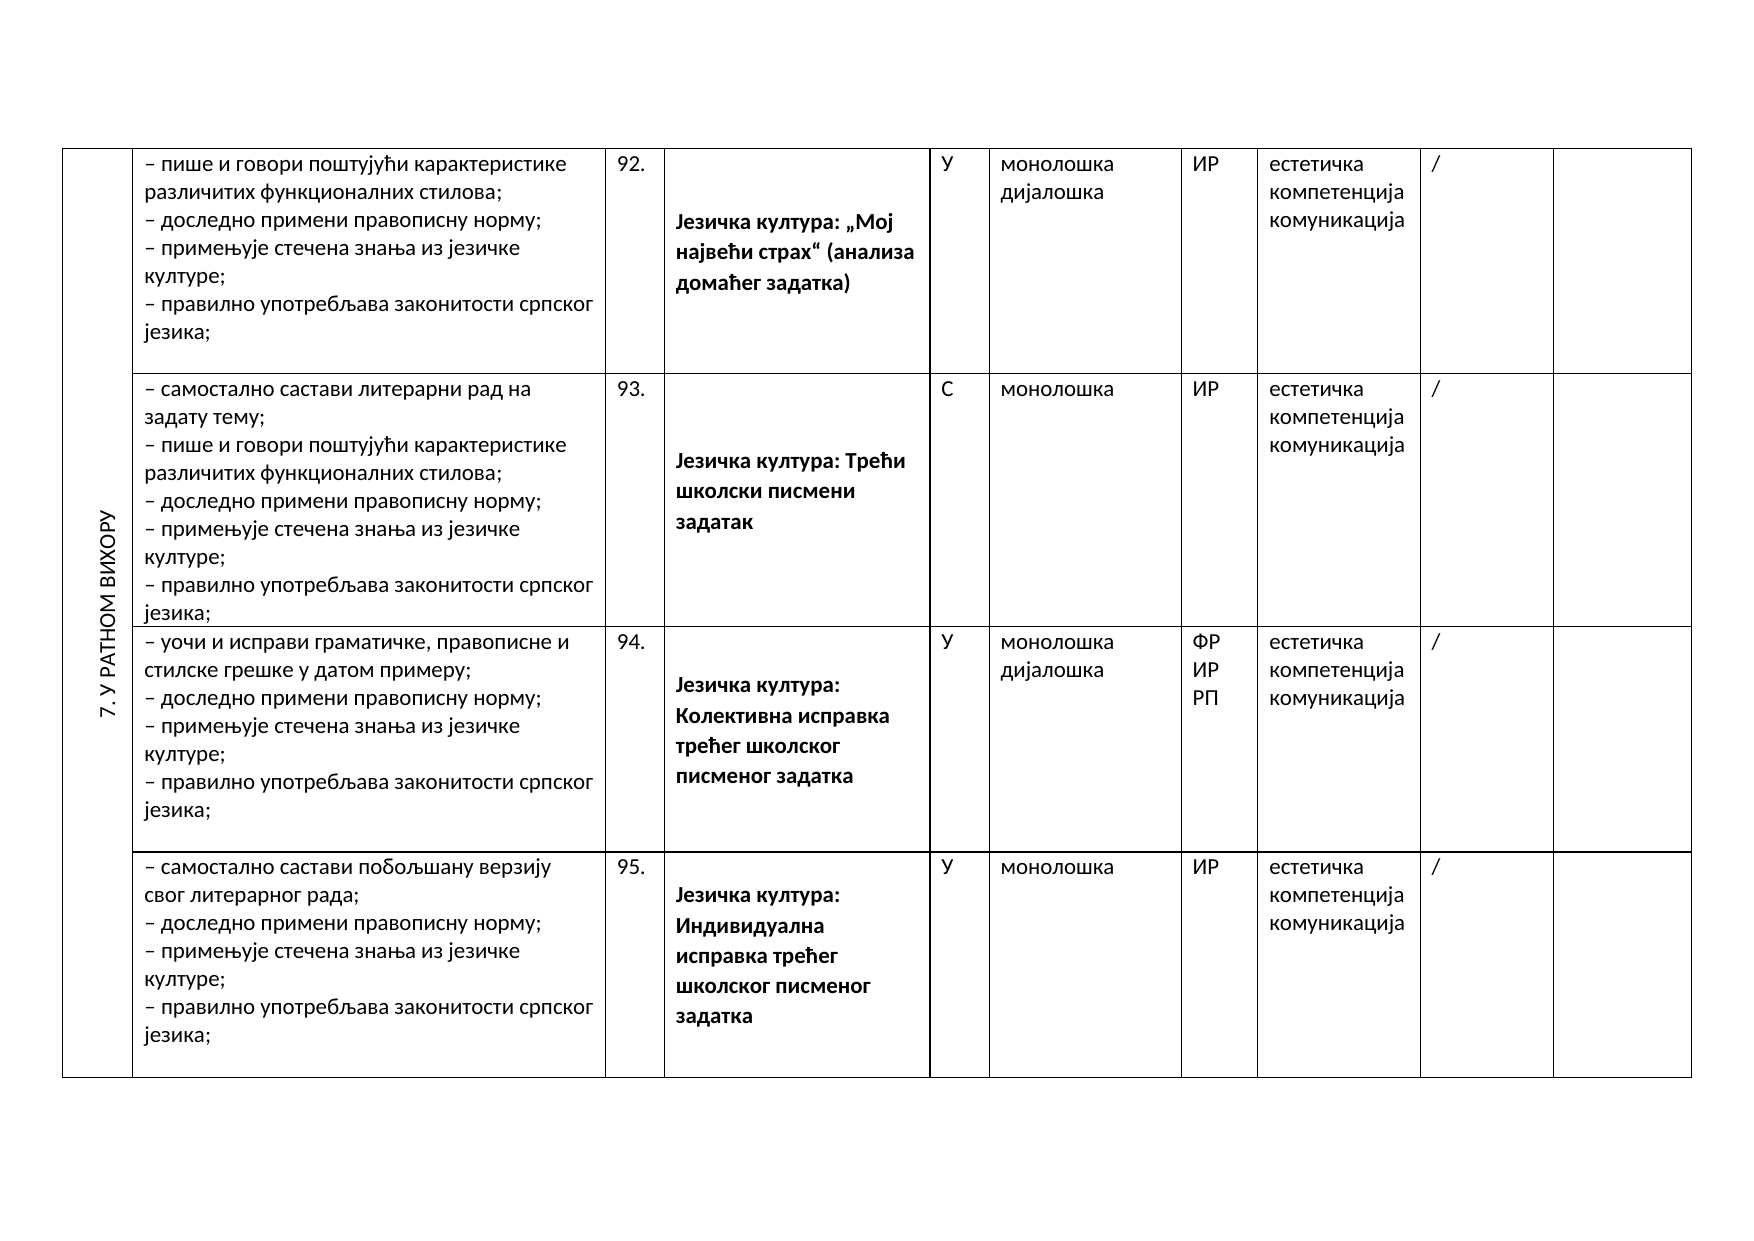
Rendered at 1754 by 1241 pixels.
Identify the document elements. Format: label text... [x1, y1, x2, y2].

table_header У [931, 149, 989, 373]
table_cell 95. [606, 853, 664, 1077]
table_cell монолошка [990, 853, 1181, 1077]
table_cell ФР ИР РП [1182, 627, 1257, 851]
table_header монолошка дијалошка [990, 149, 1181, 373]
table_header – пише и говори поштујући карактеристике различитих функционалних стилова; – доследно примени правописну норму; – примењује стечена знања из језичке културе; – правилно употребљава законитости српског језика; [133, 149, 605, 373]
table_header / [1421, 149, 1553, 373]
table_cell 93. [606, 374, 664, 626]
table_cell Језичка култура: Трећи школски писмени задатак [665, 374, 929, 626]
table_cell ИР [1182, 374, 1257, 626]
table_header 7. У РАТНОМ ВИХОРУ [63, 149, 132, 1077]
table_header Језичка култура: „Мој највећи страх“ (анализа домаћег задатка) [665, 149, 929, 373]
table_cell С [931, 374, 989, 626]
table_header ИР [1182, 149, 1257, 373]
table_cell – самостално састави побољшану верзију свог литерарног рада; – доследно примени правописну норму; – примењује стечена знања из језичке културе; – правилно употребљава законитости српског језика; [133, 853, 605, 1077]
table_cell Језичка култура: Колективна исправка трећег школског писменог задатка [665, 627, 929, 851]
table_cell Језичка култура: Индивидуална исправка трећег школског писменог задатка [665, 853, 929, 1077]
table_cell / [1421, 853, 1553, 1077]
table_header 92. [606, 149, 664, 373]
table_cell / [1421, 627, 1553, 851]
table_cell монолошка дијалошка [990, 627, 1181, 851]
table_cell [1554, 374, 1691, 626]
table_cell 94. [606, 627, 664, 851]
table_cell [1554, 853, 1691, 1077]
table_header [1554, 149, 1691, 373]
table_cell – уочи и исправи граматичке, правописне и стилске грешке у датом примеру; – доследно примени правописну норму; – примењује стечена знања из језичке културе; – правилно употребљава законитости српског језика; [133, 627, 605, 851]
table_cell ИР [1182, 853, 1257, 1077]
table_cell / [1421, 374, 1553, 626]
table_cell [1554, 627, 1691, 851]
table_cell У [931, 627, 989, 851]
table_cell У [931, 853, 989, 1077]
table_cell естетичка компетенција комуникација [1258, 853, 1420, 1077]
table_header естетичка компетенција комуникација [1258, 149, 1420, 373]
table_cell – самостално састави литерарни рад на задату тему; – пише и говори поштујући карактеристике различитих функционалних стилова; – доследно примени правописну норму; – примењује стечена знања из језичке културе; – правилно употребљава законитости српског језика; [133, 374, 605, 626]
table_cell монолошка [990, 374, 1181, 626]
table_cell естетичка компетенција комуникација [1258, 374, 1420, 626]
table_cell естетичка компетенција комуникација [1258, 627, 1420, 851]
